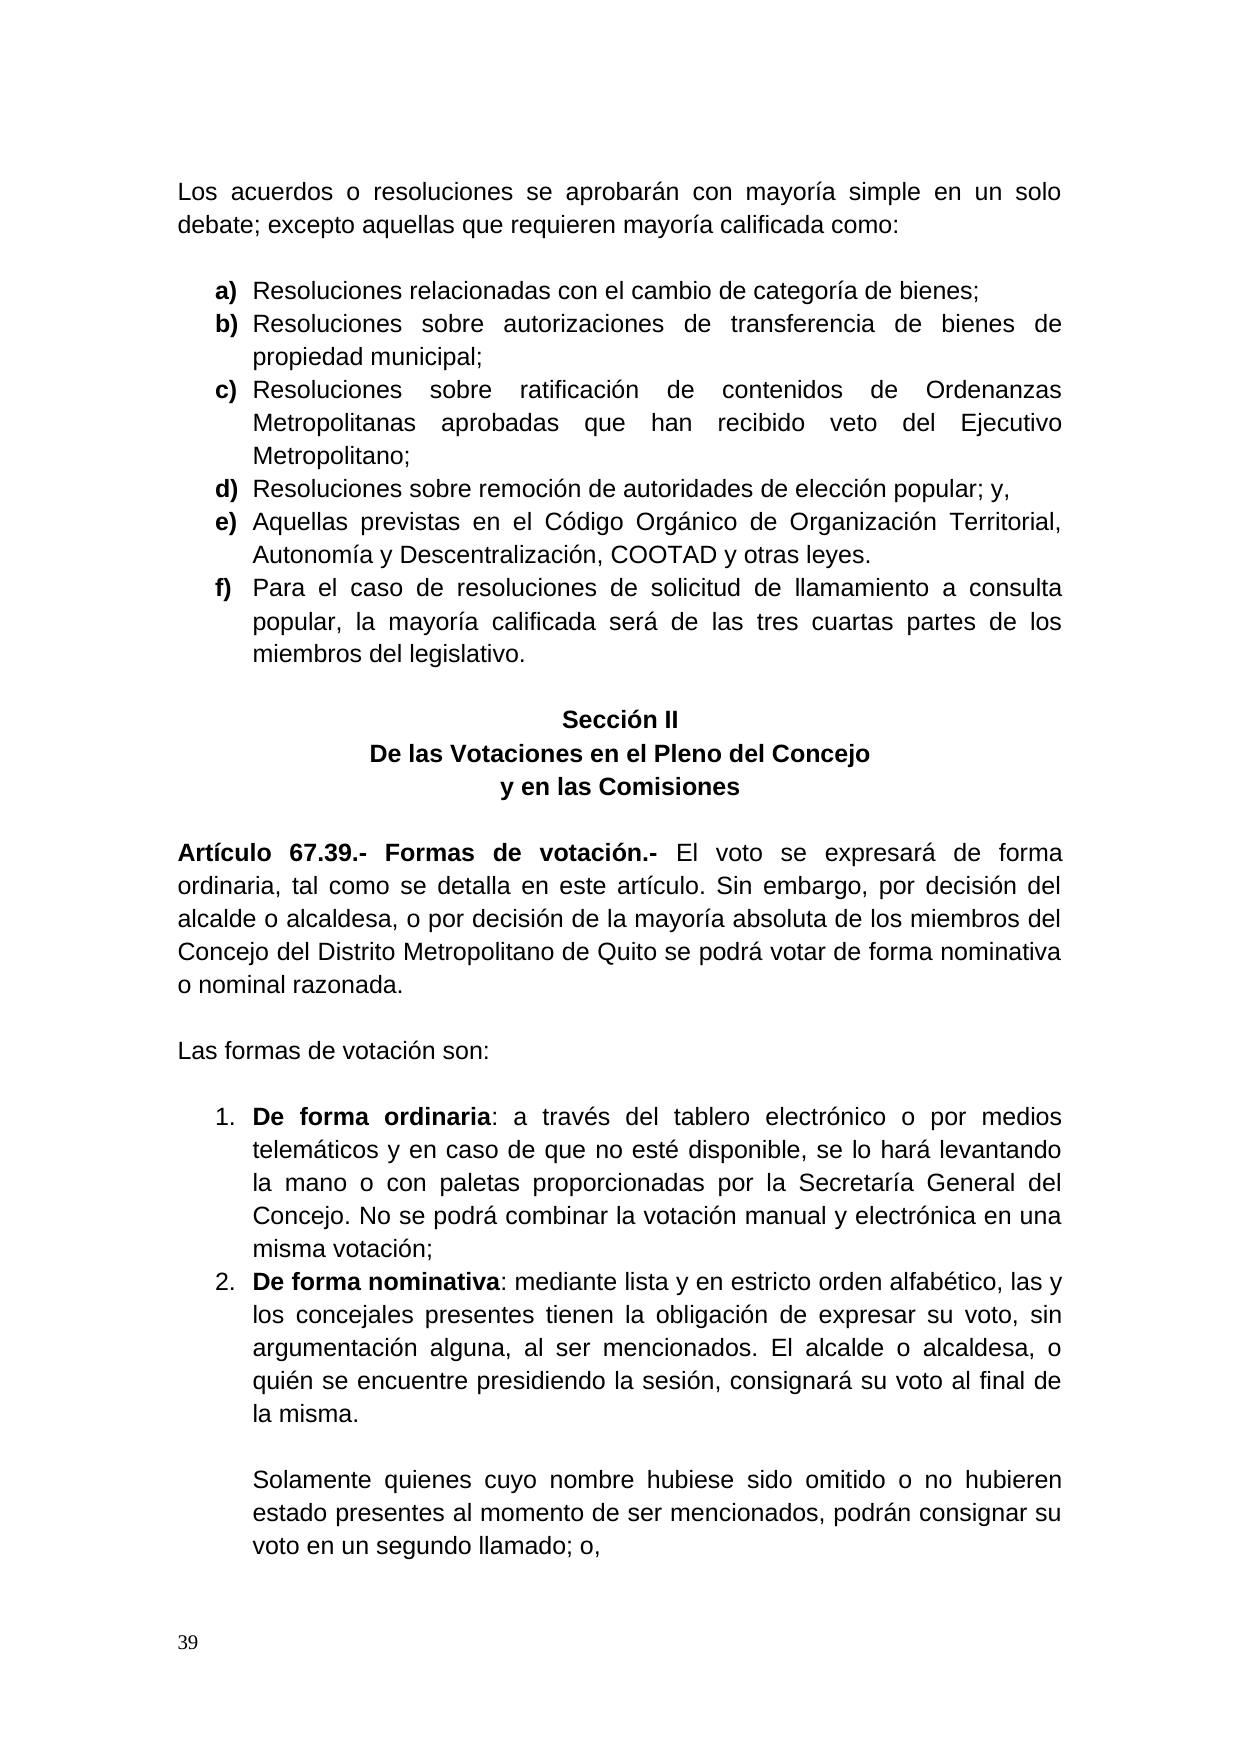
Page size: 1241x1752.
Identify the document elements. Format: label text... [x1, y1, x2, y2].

text Los acuerdos o resoluciones se aprobarán con mayoría simple en un solo debate; excepto aquellas que requieren mayoría calificada como: [177, 177, 1063, 239]
list Resoluciones sobre remoción de autoridades de elección popular; y, [215, 474, 1063, 503]
text De las Votaciones en el Pleno del Concejo [177, 738, 1063, 767]
text Artículo 67.39.- Formas de votación.- El voto se expresará de forma ordinaria, tal como se detalla en este artículo. Sin embargo, por decisión del alcalde o alcaldesa, o por decisión de la mayoría absoluta de los miembros del Concejo del Distrito Metropolitano de Quito se podrá votar de forma nominativa o nominal razonada. [177, 838, 1063, 998]
text Sección II [177, 706, 1063, 734]
text Las formas de votación son: [177, 1036, 1063, 1064]
list Resoluciones relacionadas con el cambio de categoría de bienes; [215, 276, 1063, 305]
list De forma nominativa: mediante lista y en estricto orden alfabético, las y los concejales presentes tienen la obligación de expresar su voto, sin argumentación alguna, al ser mencionados. El alcalde o alcaldesa, o quién se encuentre presidiendo la sesión, consignará su voto al final de la misma. [215, 1267, 1063, 1428]
list Resoluciones sobre ratificación de contenidos de Ordenanzas Metropolitanas aprobadas que han recibido veto del Ejecutivo Metropolitano; [215, 375, 1063, 470]
text y en las Comisiones [177, 772, 1063, 800]
list Resoluciones sobre autorizaciones de transferencia de bienes de propiedad municipal; [215, 309, 1063, 371]
list Para el caso de resoluciones de solicitud de llamamiento a consulta popular, la mayoría calificada será de las tres cuartas partes de los miembros del legislativo. [215, 573, 1063, 668]
list Solamente quienes cuyo nombre hubiese sido omitido o no hubieren estado presentes al momento de ser mencionados, podrán consignar su voto en un segundo llamado; o, [252, 1465, 1063, 1560]
list Aquellas previstas en el Código Orgánico de Organización Territorial, Autonomía y Descentralización, COOTAD y otras leyes. [215, 507, 1063, 569]
list De forma ordinaria: a través del tablero electrónico o por medios telemáticos y en caso de que no esté disponible, se lo hará levantando la mano o con paletas proporcionadas por la Secretaría General del Concejo. No se podrá combinar la votación manual y electrónica en una misma votación; [215, 1102, 1063, 1263]
